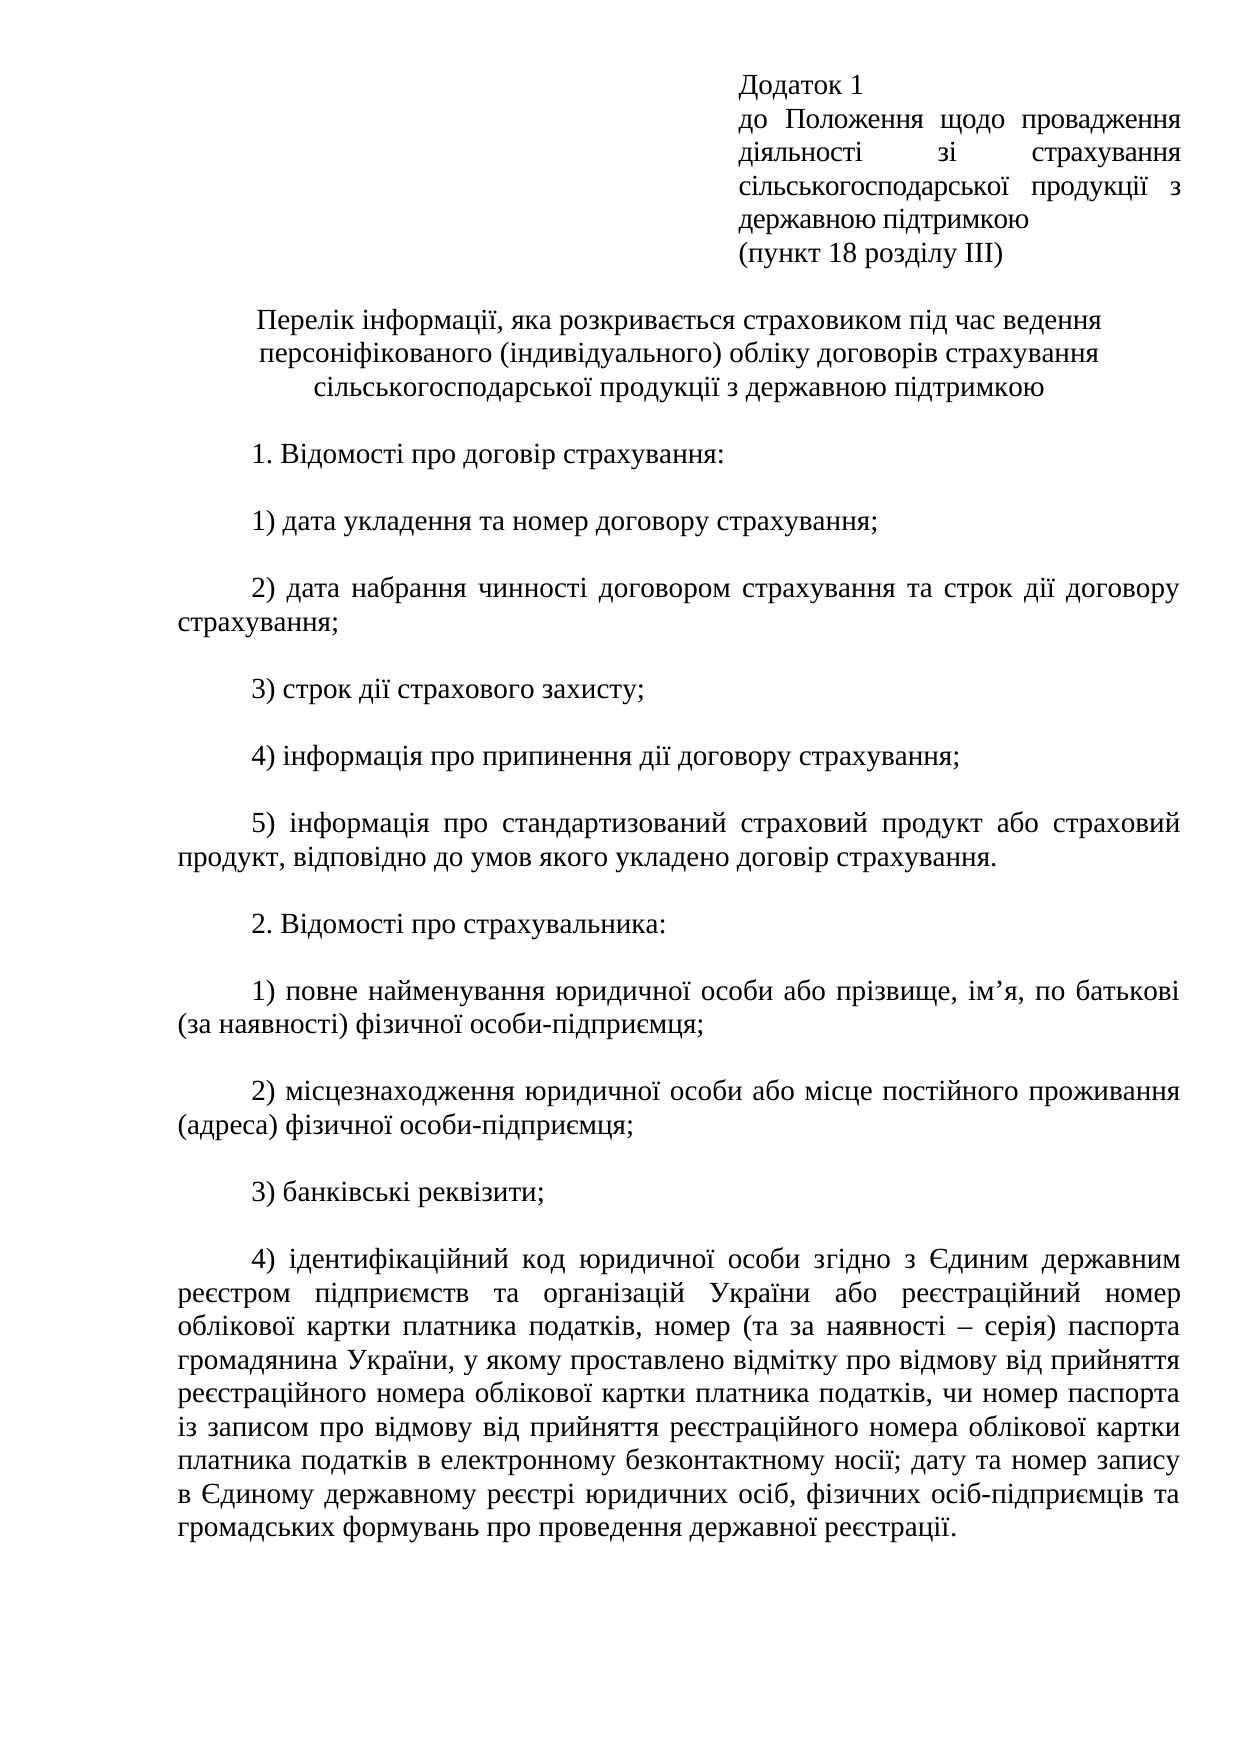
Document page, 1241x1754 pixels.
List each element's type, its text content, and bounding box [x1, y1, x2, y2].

text 2) дата набрання чинності договором страхування та строк дії договору страхування; [177, 570, 1181, 637]
text 1. Відомості про договір страхування: [177, 436, 1181, 470]
text 3) строк дії страхового захисту; [177, 671, 1181, 704]
text (пункт 18 розділу ІІІ) [738, 235, 1181, 268]
text 1) дата укладення та номер договору страхування; [177, 503, 1181, 537]
text 1) повне найменування юридичної особи або прізвище, ім’я, по батькові (за наявності) фізичної особи-підприємця; [177, 973, 1181, 1040]
text 2) місцезнаходження юридичної особи або місце постійного проживання (адреса) фізичної особи-підприємця; [177, 1073, 1181, 1141]
text Перелік інформації, яка розкривається страховиком під час ведення персоніфікованого (індивідуального) обліку договорів страхування сільськогосподарської продукції з державною підтримкою [177, 302, 1181, 403]
text 4) ідентифікаційний код юридичної особи згідно з Єдиним державним реєстром підприємств та організацій України або реєстраційний номер облікової картки платника податків, номер (та за наявності – серія) паспорта громадянина України, у якому проставлено відмітку про відмову від прийняття реєстраційного номера облікової картки платника податків, чи номер паспорта із записом про відмову від прийняття реєстраційного номера облікової картки платника податків в електронному безконтактному носії; дату та номер запису в Єдиному державному реєстрі юридичних осіб, фізичних осіб-підприємців та громадських формувань про проведення державної реєстрації. [177, 1241, 901, 1308]
subtitle Додаток 1 [738, 67, 1181, 101]
text 5) інформація про стандартизований страховий продукт або страховий продукт, відповідно до умов якого укладено договір страхування. [177, 805, 1181, 872]
text 4) інформація про припинення дії договору страхування; [177, 738, 1181, 772]
text 2. Відомості про страхувальника: [177, 906, 1181, 939]
text до Положення щодо провадження діяльності зі страхування сільськогосподарської продукції з державною підтримкою [738, 101, 1181, 235]
text 3) банківські реквізити; [177, 1174, 1181, 1208]
